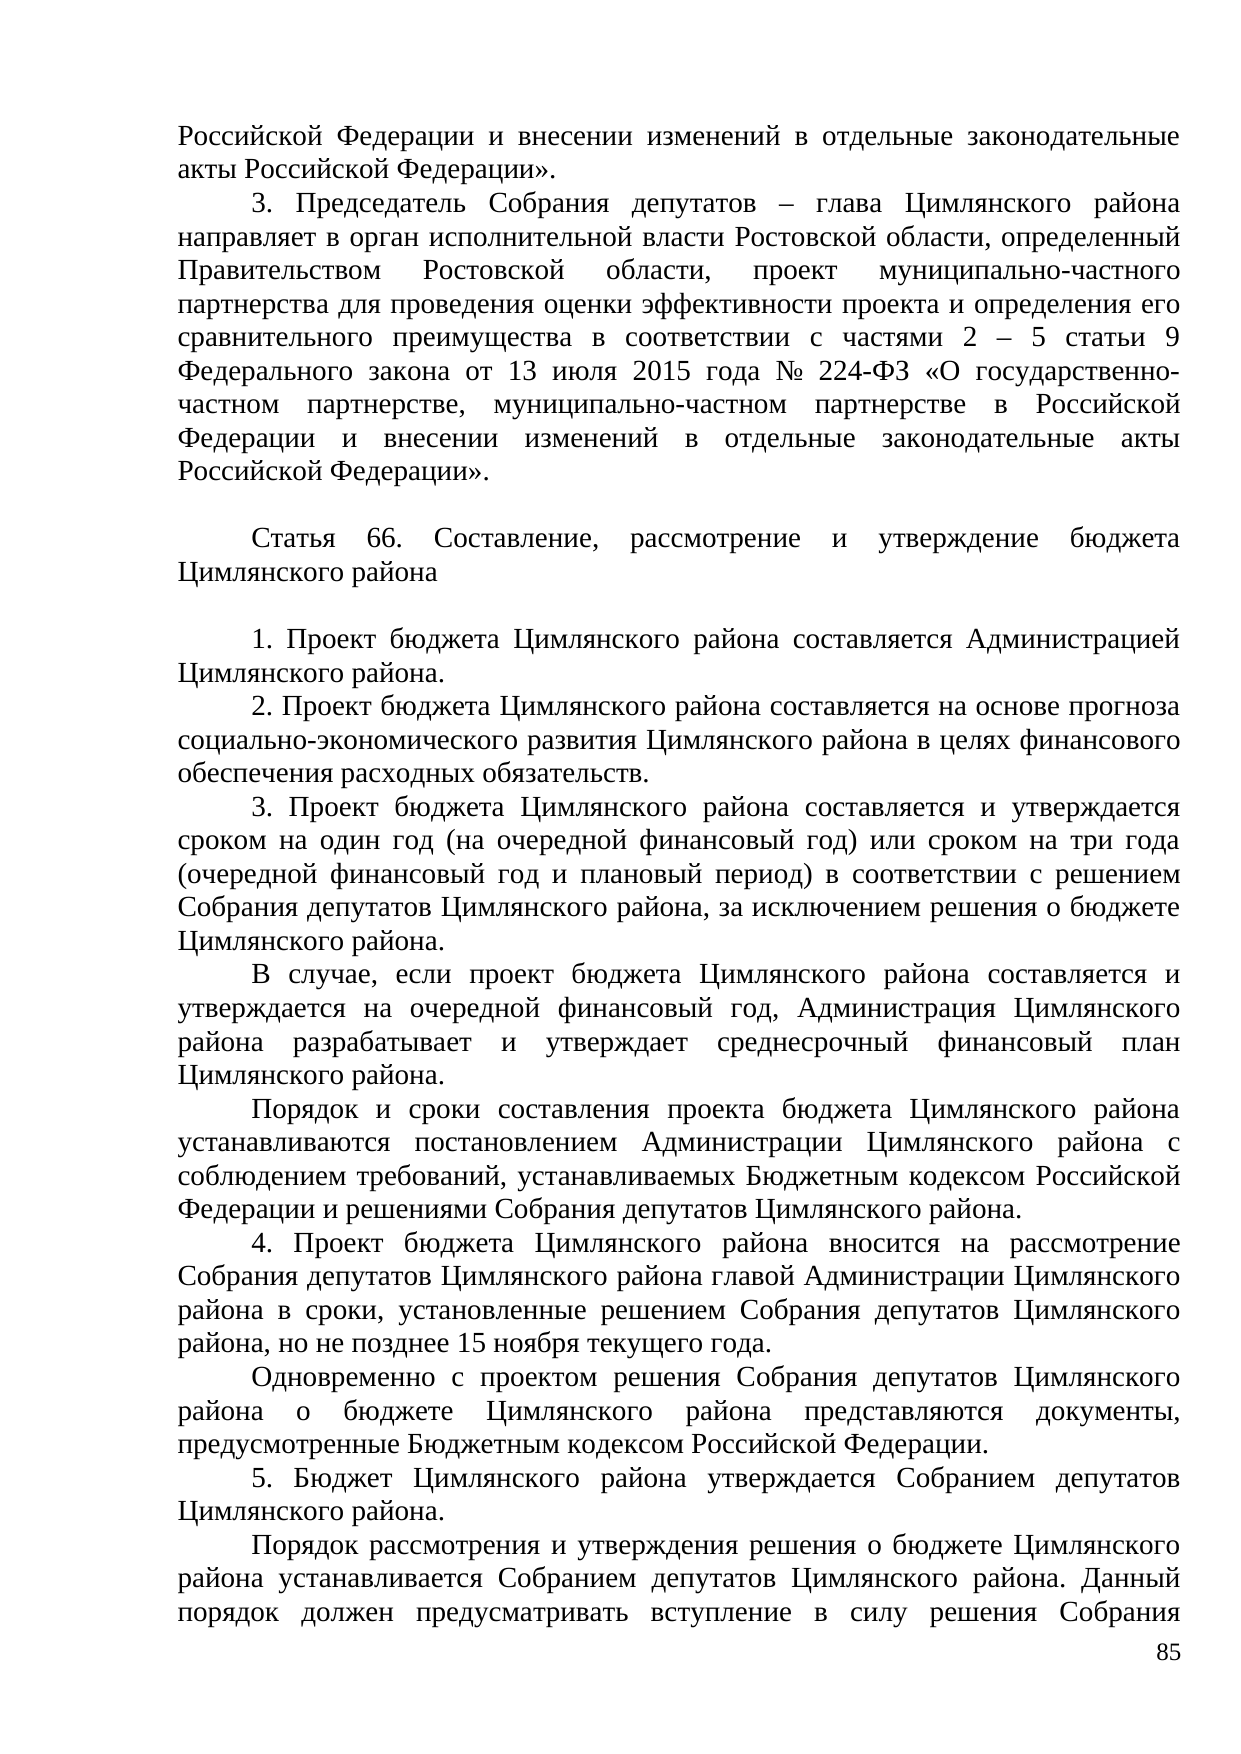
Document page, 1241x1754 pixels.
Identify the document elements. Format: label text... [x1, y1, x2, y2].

text Статья 66. Составление, рассмотрение и утверждение бюджета Цимлянского района [177, 521, 1181, 588]
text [177, 118, 1181, 185]
text 3. Проект бюджета Цимлянского района составляется и утверждается сроком на один год (на очередной финансовый год) или сроком на три года (очередной финансовый год и плановый период) в соответствии с решением Собрания депутатов Цимлянского района, за исключением решения о бюджете Цимлянского района. [177, 789, 1181, 957]
text Порядок и сроки составления проекта бюджета Цимлянского района устанавливаются постановлением Администрации Цимлянского района с соблюдением требований, устанавливаемых Бюджетным кодексом Российской Федерации и решениями Собрания депутатов Цимлянского района. [177, 1091, 1181, 1225]
text Одновременно с проектом решения Собрания депутатов Цимлянского района о бюджете Цимлянского района представляются документы, предусмотренные Бюджетным кодексом Российской Федерации. [177, 1359, 1181, 1460]
text 2. Проект бюджета Цимлянского района составляется на основе прогноза социально-экономического развития Цимлянского района в целях финансового обеспечения расходных обязательств. [177, 688, 1181, 789]
text 1. Проект бюджета Цимлянского района составляется Администрацией Цимлянского района. [177, 621, 1181, 688]
text 5. Бюджет Цимлянского района утверждается Собранием депутатов Цимлянского района. [177, 1460, 1181, 1527]
text 4. Проект бюджета Цимлянского района вносится на рассмотрение Собрания депутатов Цимлянского района главой Администрации Цимлянского района в сроки, установленные решением Собрания депутатов Цимлянского района, но не позднее 15 ноября текущего года. [177, 1225, 1181, 1359]
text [177, 1527, 1181, 1627]
text В случае, если проект бюджета Цимлянского района составляется и утверждается на очередной финансовый год, Администрация Цимлянского района разрабатывает и утверждает среднесрочный финансовый план Цимлянского района. [177, 957, 1181, 1091]
text 3. Председатель Собрания депутатов – глава Цимлянского района направляет в орган исполнительной власти Ростовской области, определенный Правительством Ростовской области, проект муниципально-частного партнерства для проведения оценки эффективности проекта и определения его сравнительного преимущества в соответствии с частями 2 – 5 статьи 9 Федерального закона от 13 июля 2015 года № 224-ФЗ «О государственно-частном партнерстве, муниципально-частном партнерстве в Российской Федерации и внесении изменений в отдельные законодательные акты Российской Федерации». [177, 185, 1181, 487]
